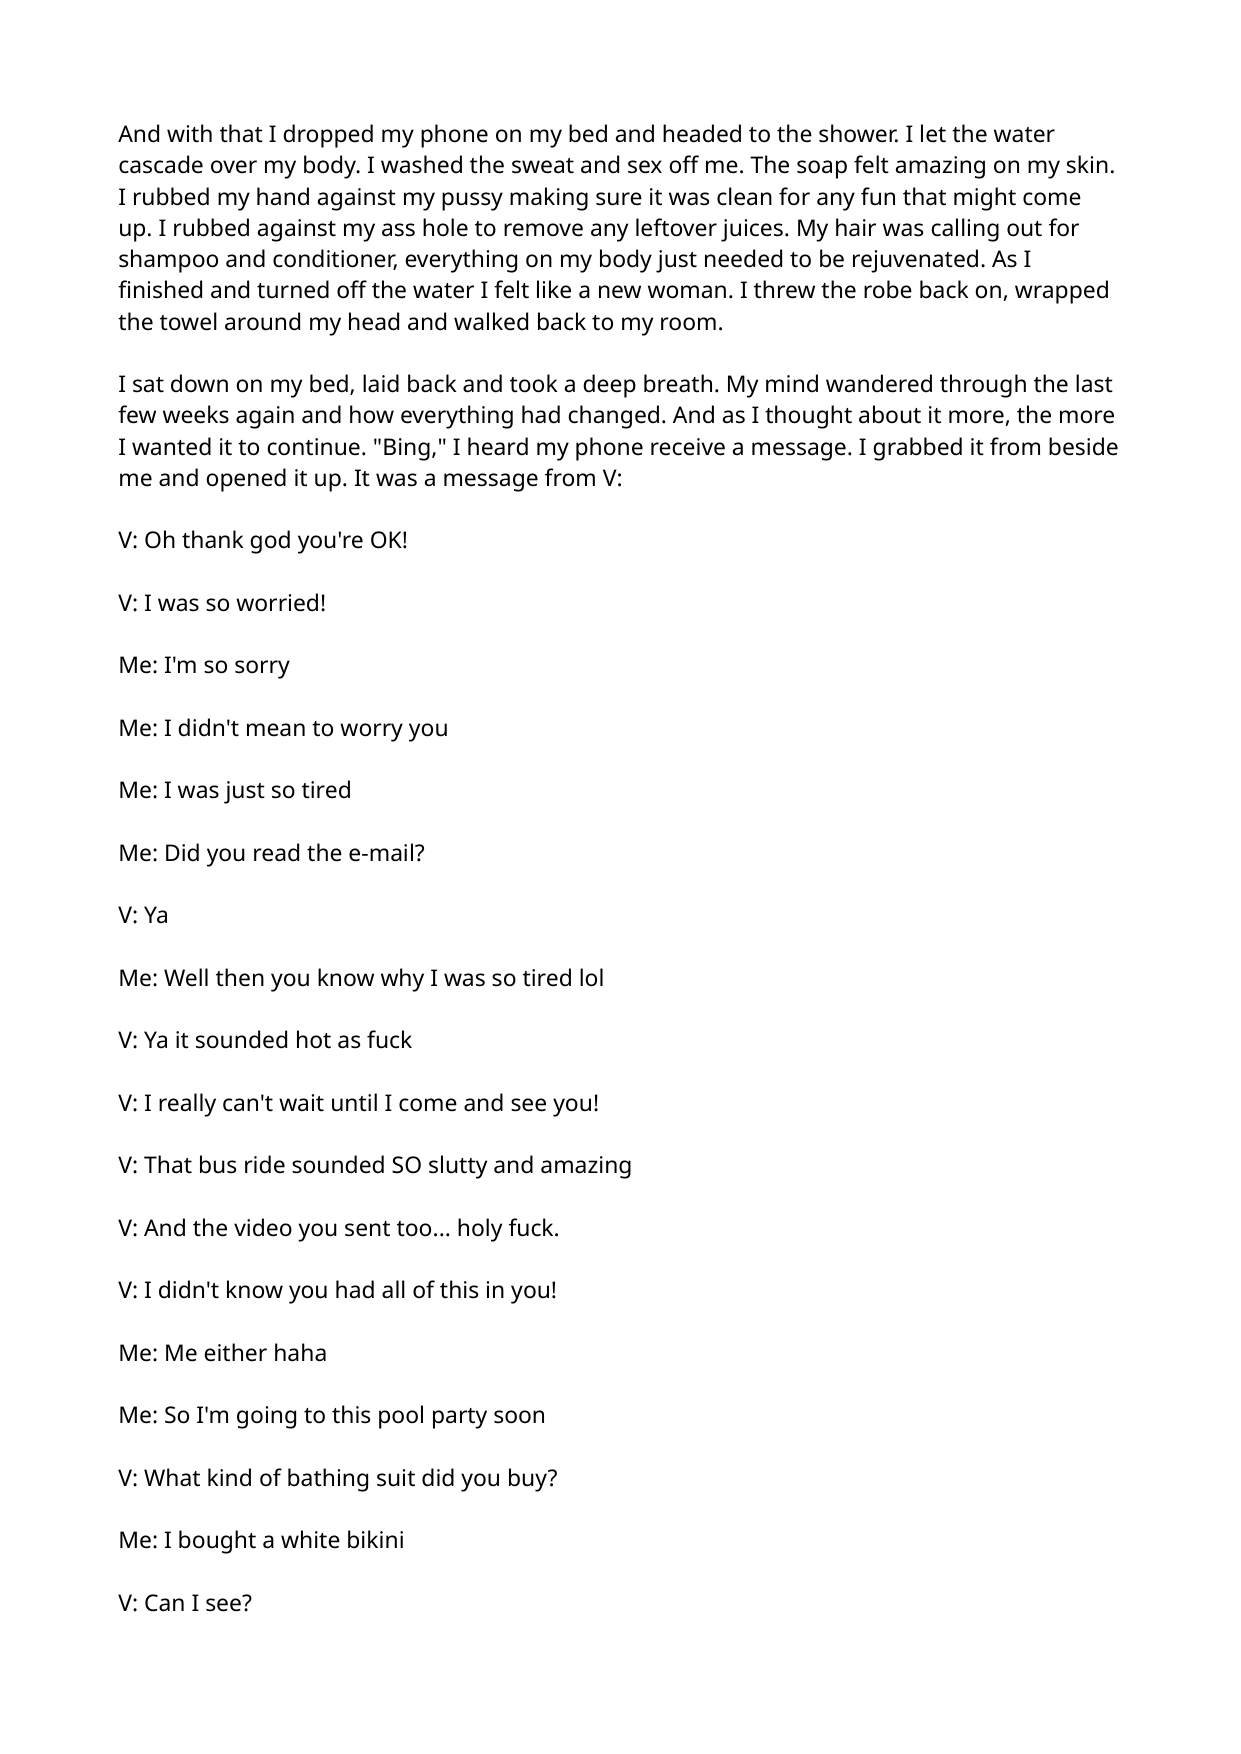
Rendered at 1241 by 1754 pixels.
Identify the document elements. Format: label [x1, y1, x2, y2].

text [118, 118, 1122, 1618]
